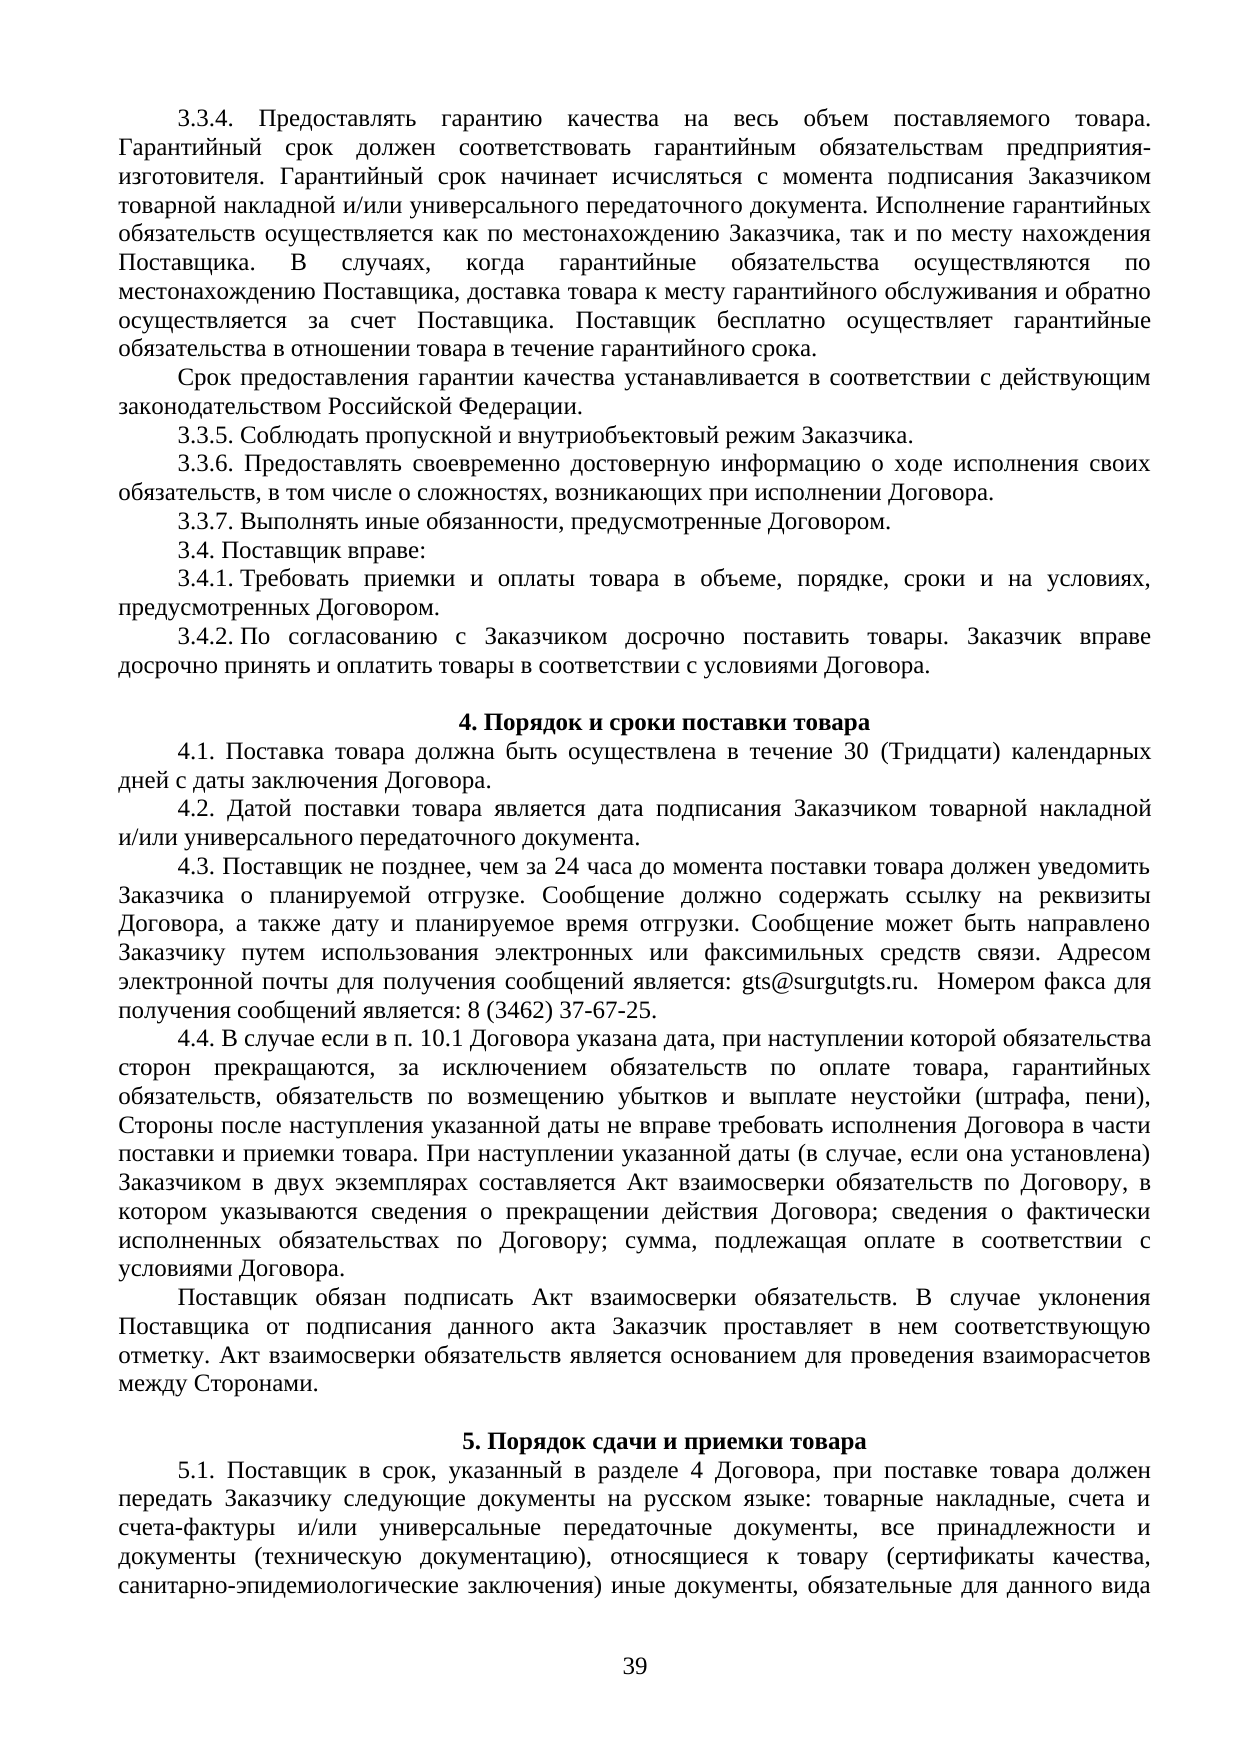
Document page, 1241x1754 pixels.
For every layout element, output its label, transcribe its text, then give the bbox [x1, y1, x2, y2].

text 3.3.6. Предоставлять своевременно достоверную информацию о ходе исполнения своих обязательств, в том числе о сложностях, возникающих при исполнении Договора. [118, 448, 1152, 506]
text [118, 1455, 1152, 1598]
text 4.4. В случае если в п. 10.1 Договора указана дата, при наступлении которой обязательства сторон прекращаются, за исключением обязательств по оплате товара, гарантийных обязательств, обязательств по возмещению убытков и выплате неустойки (штрафа, пени), Стороны после наступления указанной даты не вправе требовать исполнения Договора в части поставки и приемки товара. При наступлении указанной даты (в случае, если она установлена) Заказчиком в двух экземплярах составляется Акт взаимосверки обязательств по Договору, в котором указываются сведения о прекращении действия Договора; сведения о фактически исполненных обязательствах по Договору; сумма, подлежащая оплате в соответствии с условиями Договора. [118, 1023, 1152, 1282]
text Срок предоставления гарантии качества устанавливается в соответствии с действующим законодательством Российской Федерации. [118, 362, 1152, 420]
text Поставщик обязан подписать Акт взаимосверки обязательств. В случае уклонения Поставщика от подписания данного акта Заказчик проставляет в нем соответствующую отметку. Акт взаимосверки обязательств является основанием для проведения взаиморасчетов между Сторонами. [118, 1282, 1152, 1397]
text 4. Порядок и сроки поставки товара [118, 707, 1152, 736]
text 3.4.1. Требовать приемки и оплаты товара в объеме, порядке, сроки и на условиях, предусмотренных Договором. [118, 563, 1152, 621]
text 3.3.4. Предоставлять гарантию качества на весь объем поставляемого товара. Гарантийный срок должен соответствовать гарантийным обязательствам предприятия-изготовителя. Гарантийный срок начинает исчисляться с момента подписания Заказчиком товарной накладной и/или универсального передаточного документа. Исполнение гарантийных обязательств осуществляется как по местонахождению Заказчика, так и по месту нахождения Поставщика. В случаях, когда гарантийные обязательства осуществляются по местонахождению Поставщика, доставка товара к месту гарантийного обслуживания и обратно осуществляется за счет Поставщика. Поставщик бесплатно осуществляет гарантийные обязательства в отношении товара в течение гарантийного срока. [118, 103, 1152, 362]
text 3.3.7. Выполнять иные обязанности, предусмотренные Договором. [118, 506, 1152, 535]
text 4.2. Датой поставки товара является дата подписания Заказчиком товарной накладной и/или универсального передаточного документа. [118, 793, 1152, 851]
text 5. Порядок сдачи и приемки товара [118, 1426, 1152, 1455]
text 3.3.5. Соблюдать пропускной и внутриобъектовый режим Заказчика. [118, 420, 1152, 448]
text 4.1. Поставка товара должна быть осуществлена в течение 30 (Тридцати) календарных дней с даты заключения Договора. [118, 736, 1152, 793]
text 3.4.2. По согласованию с Заказчиком досрочно поставить товары. Заказчик вправе досрочно принять и оплатить товары в соответствии с условиями Договора. [118, 621, 1152, 678]
text 3.4. Поставщик вправе: [118, 535, 1152, 563]
text 4.3. Поставщик не позднее, чем за 24 часа до момента поставки товара должен уведомить Заказчика о планируемой отгрузке. Сообщение должно содержать ссылку на реквизиты Договора, а также дату и планируемое время отгрузки. Сообщение может быть направлено Заказчику путем использования электронных или факсимильных средств связи. Адресом электронной почты для получения сообщений является: gts@surgutgts.ru. Номером факса для получения сообщений является: 8 (3462) 37-67-25. [118, 851, 1152, 1023]
